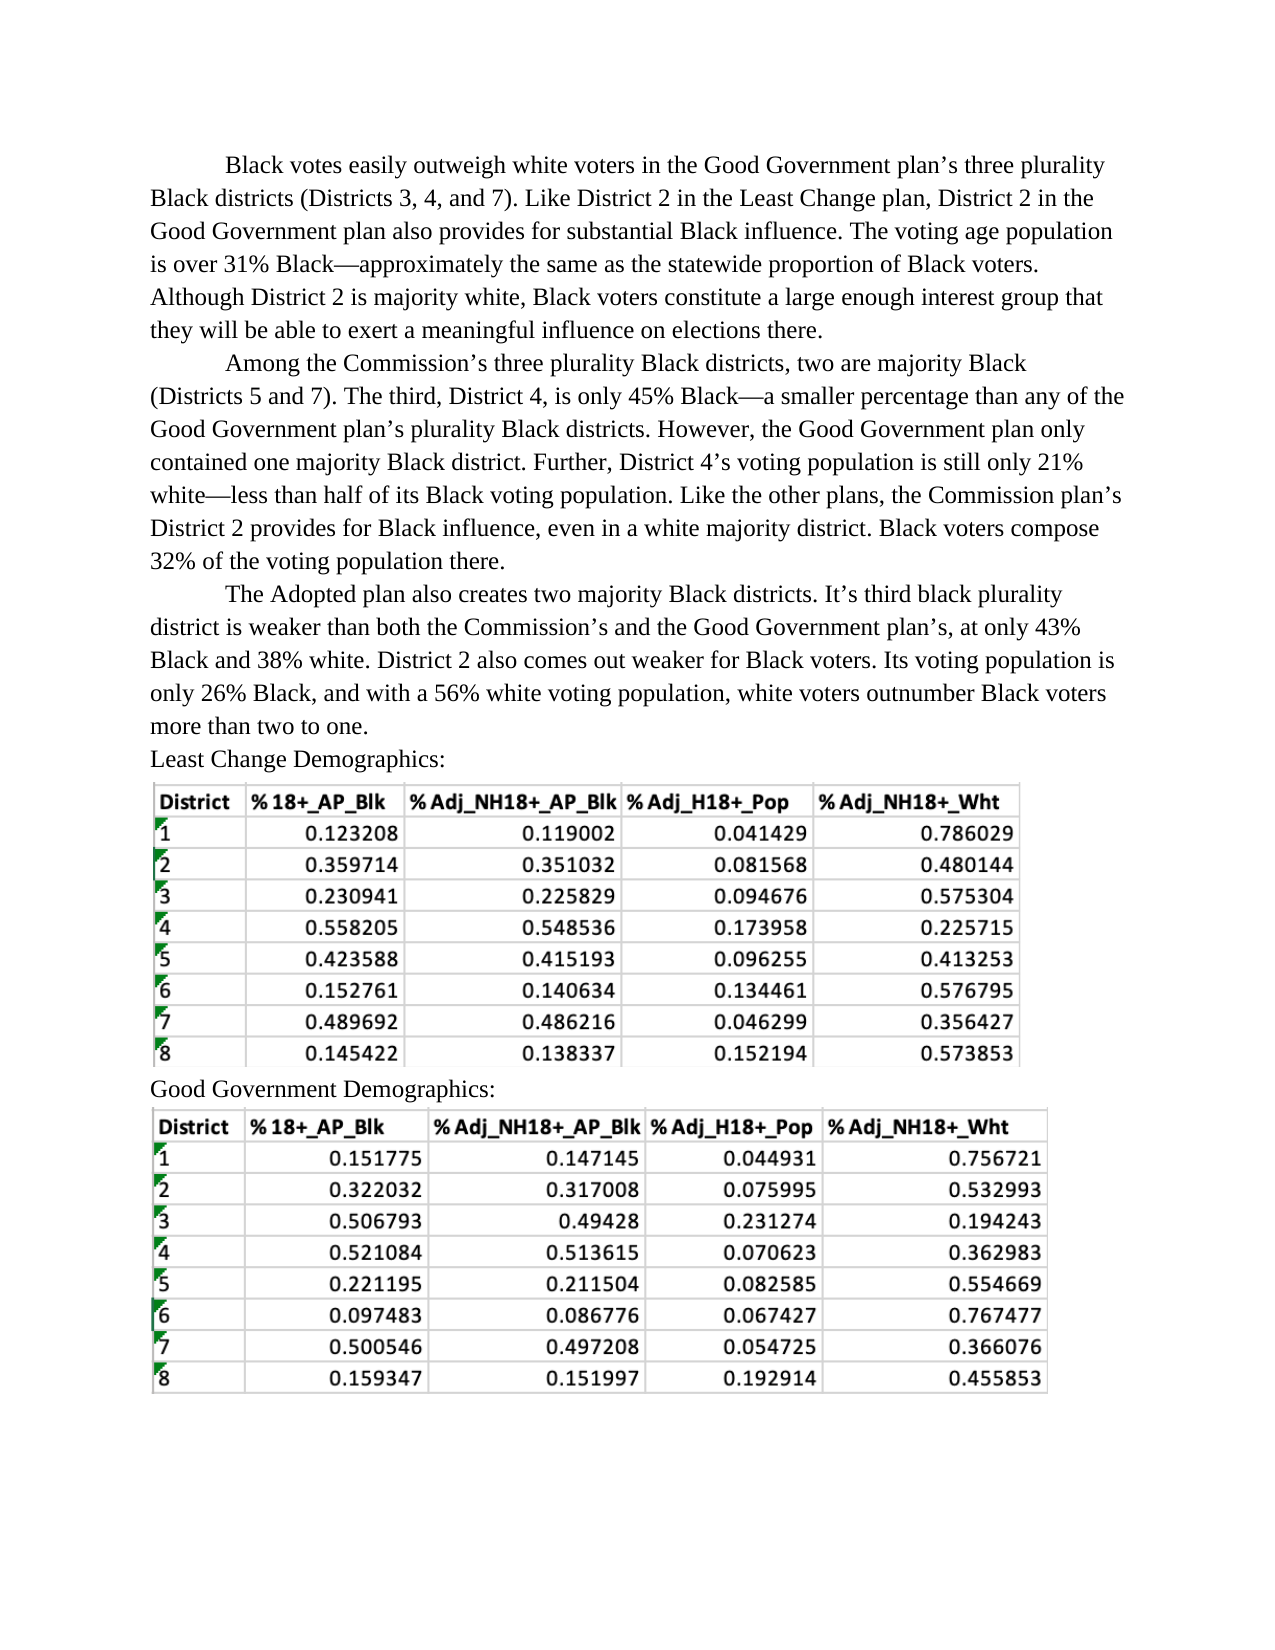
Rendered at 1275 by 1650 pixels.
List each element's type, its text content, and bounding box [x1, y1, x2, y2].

picture [150, 1107, 1047, 1393]
text Black votes easily outweigh white voters in the Good Government plan’s three plurality Black districts (Districts 3, 4, and 7). Like District 2 in the Least Change plan, District 2 in the Good Government plan also provides for substantial Black influence. The voting age population is over 31% Black—approximately the same as the statewide proportion of Black voters. Although District 2 is majority white, Black voters constitute a large enough interest group that they will be able to exert a meaningful influence on elections there. [150, 150, 1125, 344]
text Among the Commission’s three plurality Black districts, two are majority Black (Districts 5 and 7). The third, District 4, is only 45% Black—a smaller percentage than any of the Good Government plan’s plurality Black districts. However, the Good Government plan only contained one majority Black district. Further, District 4’s voting population is still only 21% white—less than half of its Black voting population. Like the other plans, the Commission plan’s District 2 provides for Black influence, even in a white majority district. Black voters compose 32% of the voting population there. [150, 348, 1125, 575]
picture [151, 782, 1020, 1066]
text The Adopted plan also creates two majority Black districts. It’s third black plurality district is weaker than both the Commission’s and the Good Government plan’s, at only 43% Black and 38% white. District 2 also comes out weaker for Black voters. Its voting population is only 26% Black, and with a 56% white voting population, white voters outnumber Black voters more than two to one. [150, 579, 1125, 740]
text Least Change Demographics: [150, 744, 1125, 773]
text Good Government Demographics: [150, 1074, 1125, 1103]
